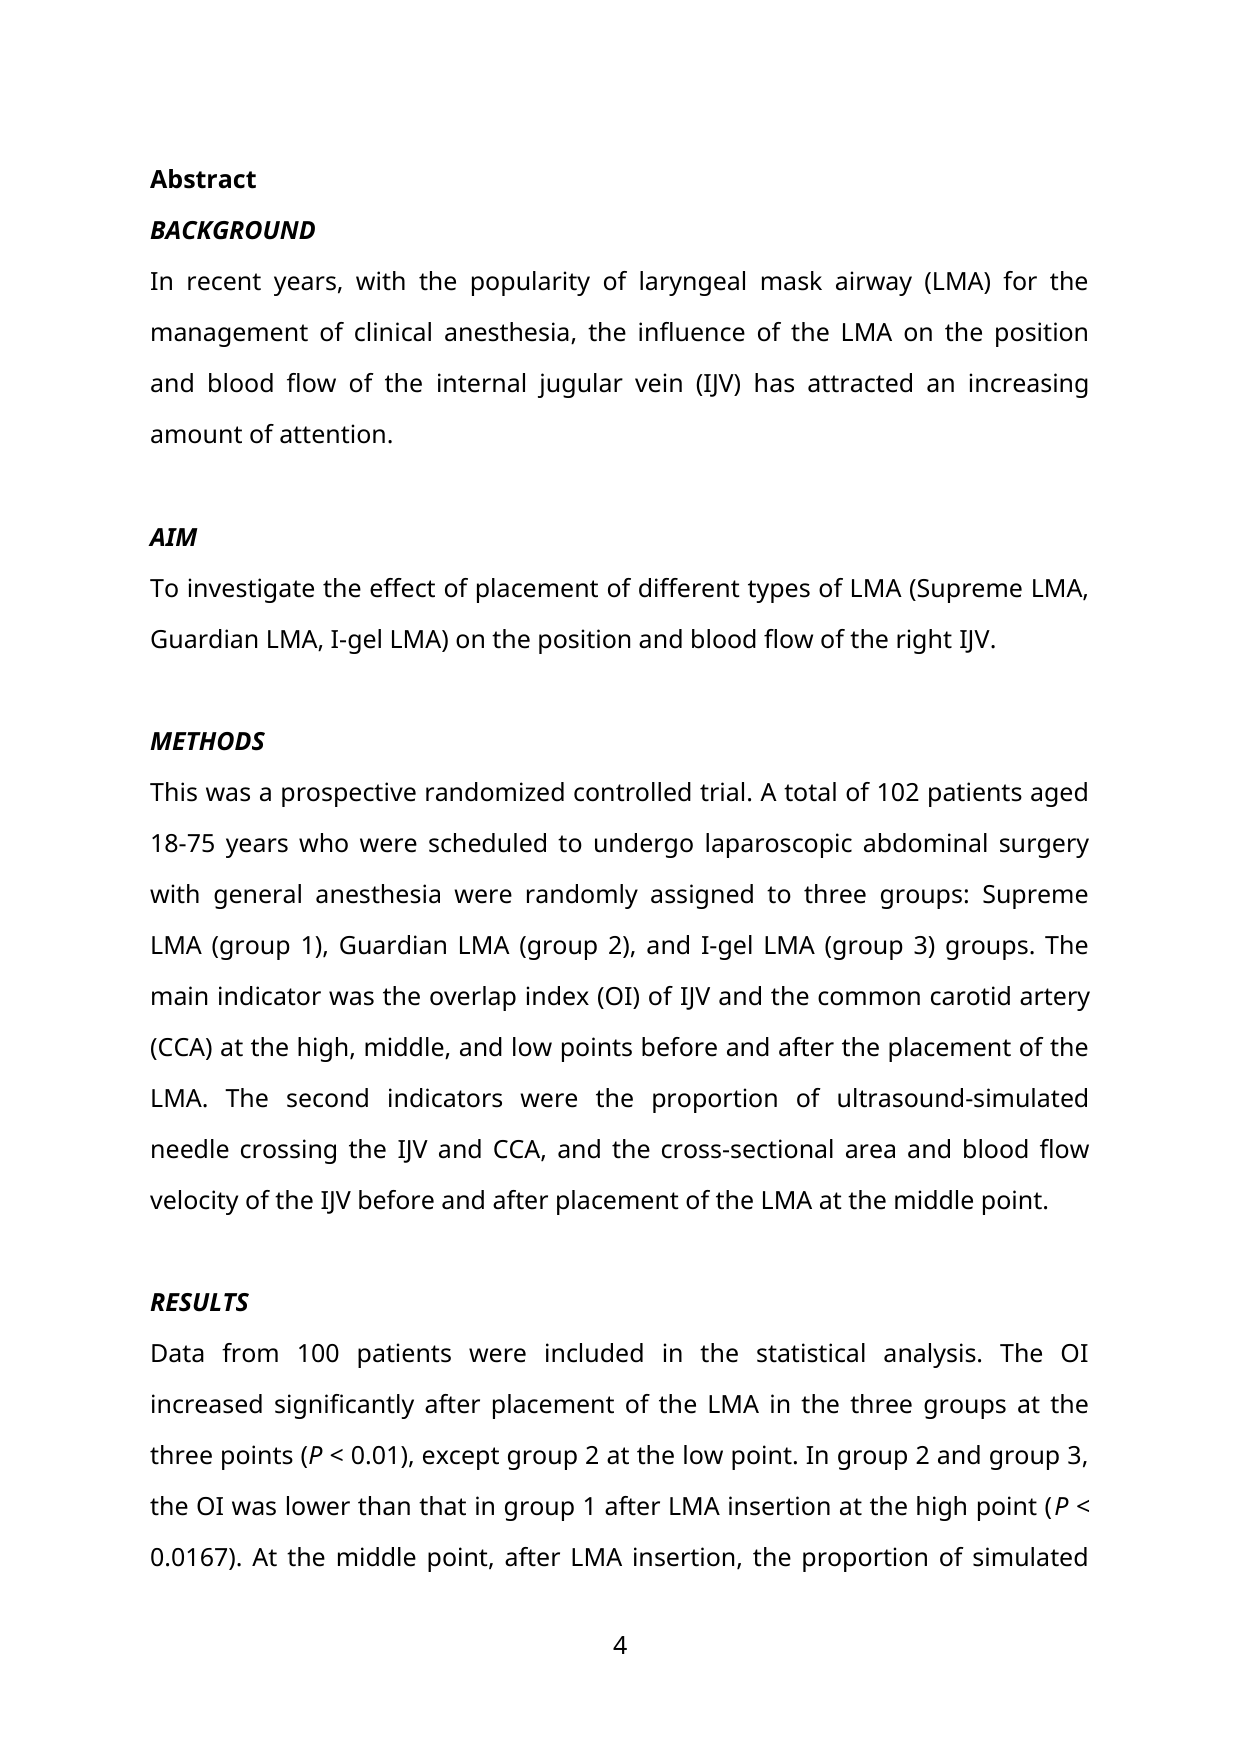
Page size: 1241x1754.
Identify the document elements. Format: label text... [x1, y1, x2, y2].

text To investigate the effect of placement of different types of LMA (Supreme LMA, Guardian LMA, I-gel LMA) on the position and blood flow of the right IJV. [150, 570, 1090, 655]
text In recent years, with the popularity of laryngeal mask airway (LMA) for the management of clinical anesthesia, the influence of the LMA on the position and blood flow of the internal jugular vein (IJV) has attracted an increasing amount of attention. [150, 264, 1090, 451]
text This was a prospective randomized controlled trial. A total of 102 patients aged 18-75 years who were scheduled to undergo laparoscopic abdominal surgery with general anesthesia were randomly assigned to three groups: Supreme LMA (group 1), Guardian LMA (group 2), and I-gel LMA (group 3) groups. The main indicator was the overlap index (OI) of IJV and the common carotid artery (CCA) at the high, middle, and low points before and after the placement of the LMA. The second indicators were the proportion of ultrasound-simulated needle crossing the IJV and CCA, and the cross-sectional area and blood flow velocity of the IJV before and after placement of the LMA at the middle point. [150, 774, 1090, 1217]
text Abstract [150, 162, 1090, 196]
text RESULTS [150, 1285, 1090, 1319]
text AIM [150, 519, 1090, 553]
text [150, 1336, 1090, 1574]
text METHODS [150, 723, 1090, 757]
text BACKGROUND [150, 213, 1090, 247]
